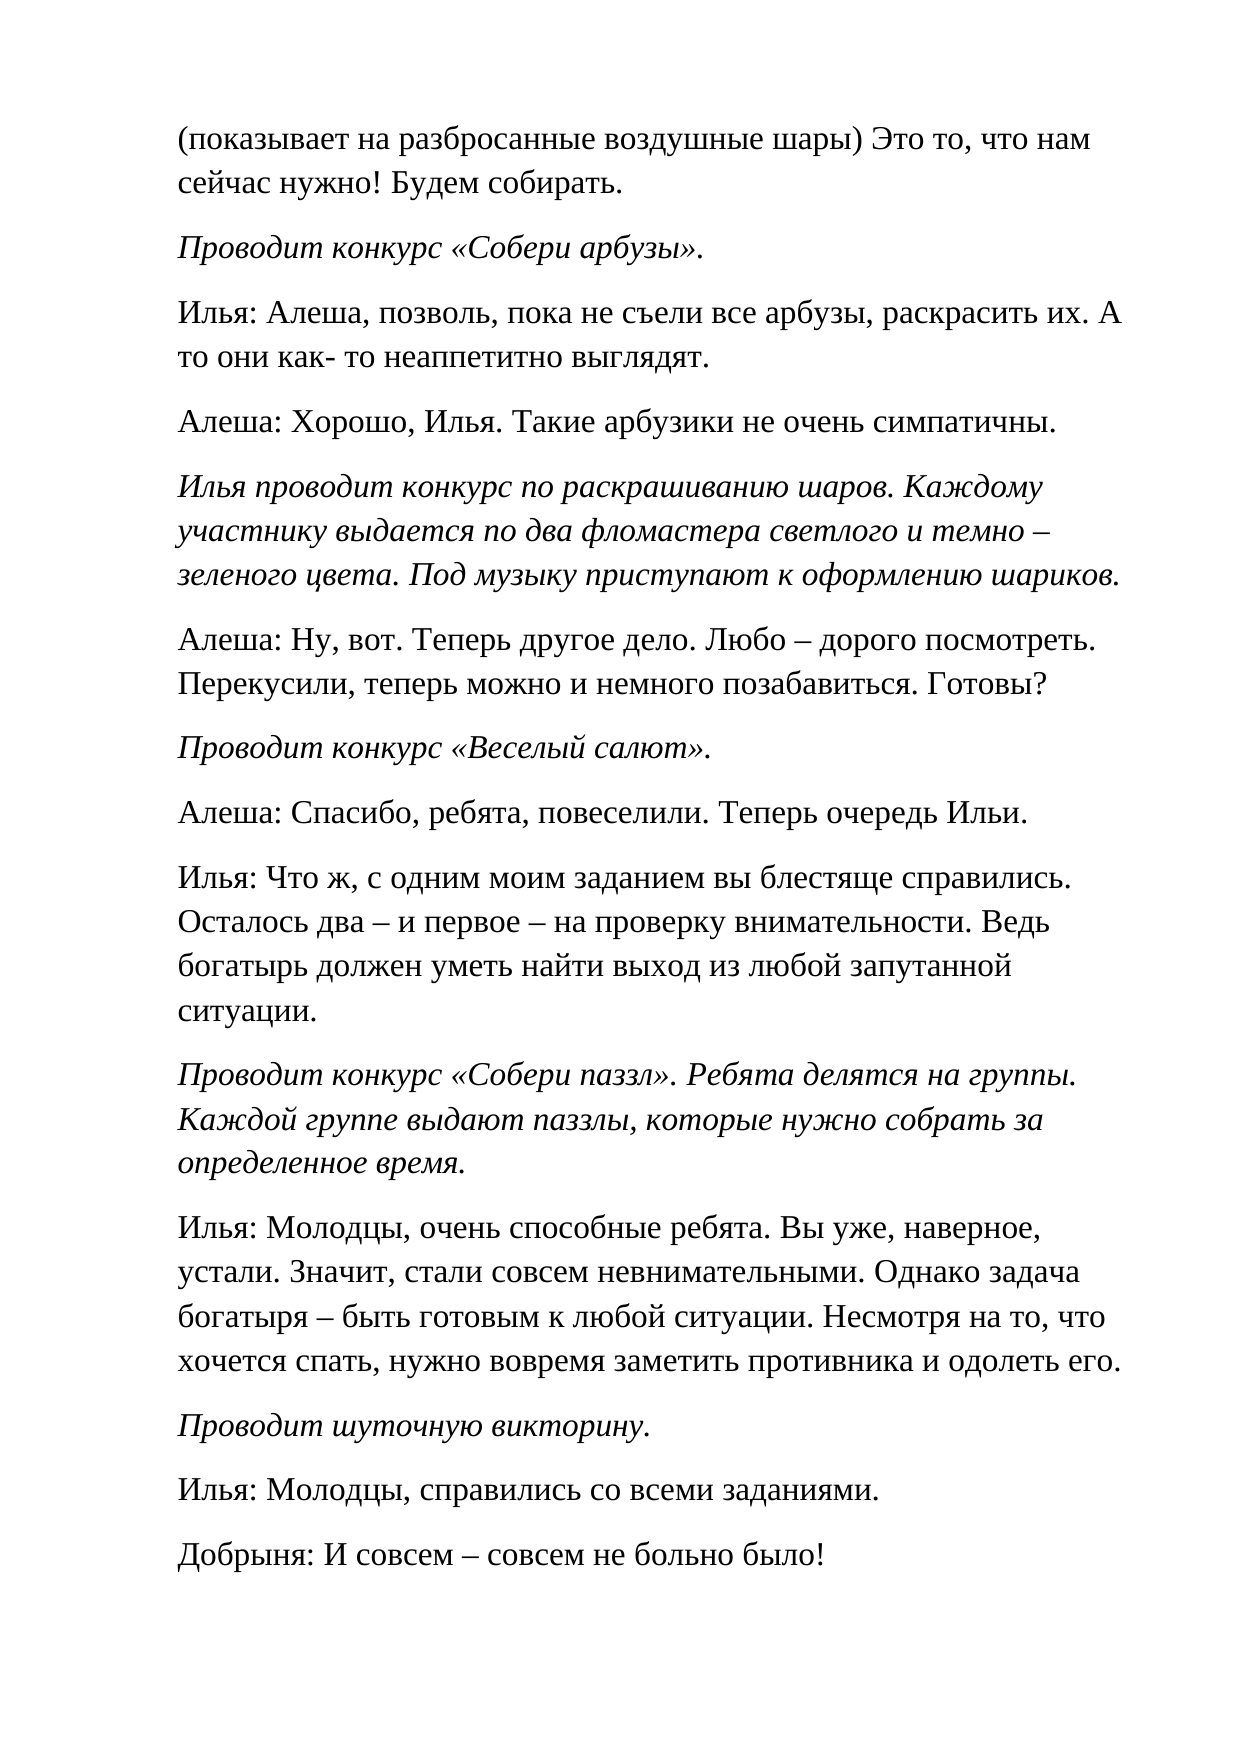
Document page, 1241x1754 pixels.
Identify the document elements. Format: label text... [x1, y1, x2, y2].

text Илья: Что ж, с одним моим заданием вы блестяще справились. Осталось два – и первое – на проверку внимательности. Ведь богатырь должен уметь найти выход из любой запутанной ситуации. [177, 858, 1152, 1028]
text Проводит конкурс «Веселый салют». [177, 728, 1152, 766]
text Проводит конкурс «Собери паззл». Ребята делятся на группы. Каждой группе выдают паззлы, которые нужно собрать за определенное время. [177, 1055, 1152, 1181]
text Алеша: Хорошо, Илья. Такие арбузики не очень симпатичны. [177, 401, 1152, 439]
text Алеша: Ну, вот. Теперь другое дело. Любо – дорого посмотреть. Перекусили, теперь можно и немного позабавиться. Готовы? [177, 619, 1152, 701]
text Илья: Алеша, позволь, пока не съели все арбузы, раскрасить их. А то они как- то неаппетитно выглядят. [177, 292, 1152, 374]
text Алеша: Спасибо, ребята, повеселили. Теперь очередь Ильи. [177, 793, 1152, 831]
text Проводит шуточную викторину. [177, 1405, 1152, 1443]
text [177, 118, 1152, 201]
text Илья: Молодцы, очень способные ребята. Вы уже, наверное, устали. Значит, стали совсем невнимательными. Однако задача богатыря – быть готовым к любой ситуации. Несмотря на то, что хочется спать, нужно вовремя заметить противника и одолеть его. [177, 1208, 1152, 1378]
text Илья проводит конкурс по раскрашиванию шаров. Каждому участнику выдается по два фломастера светлого и темно – зеленого цвета. Под музыку приступают к оформлению шариков. [177, 466, 1152, 592]
text Проводит конкурс «Собери арбузы». [177, 227, 1152, 265]
text Илья: Молодцы, справились со всеми заданиями. [177, 1470, 1152, 1508]
text Добрыня: И совсем – совсем не больно было! [177, 1534, 1152, 1573]
